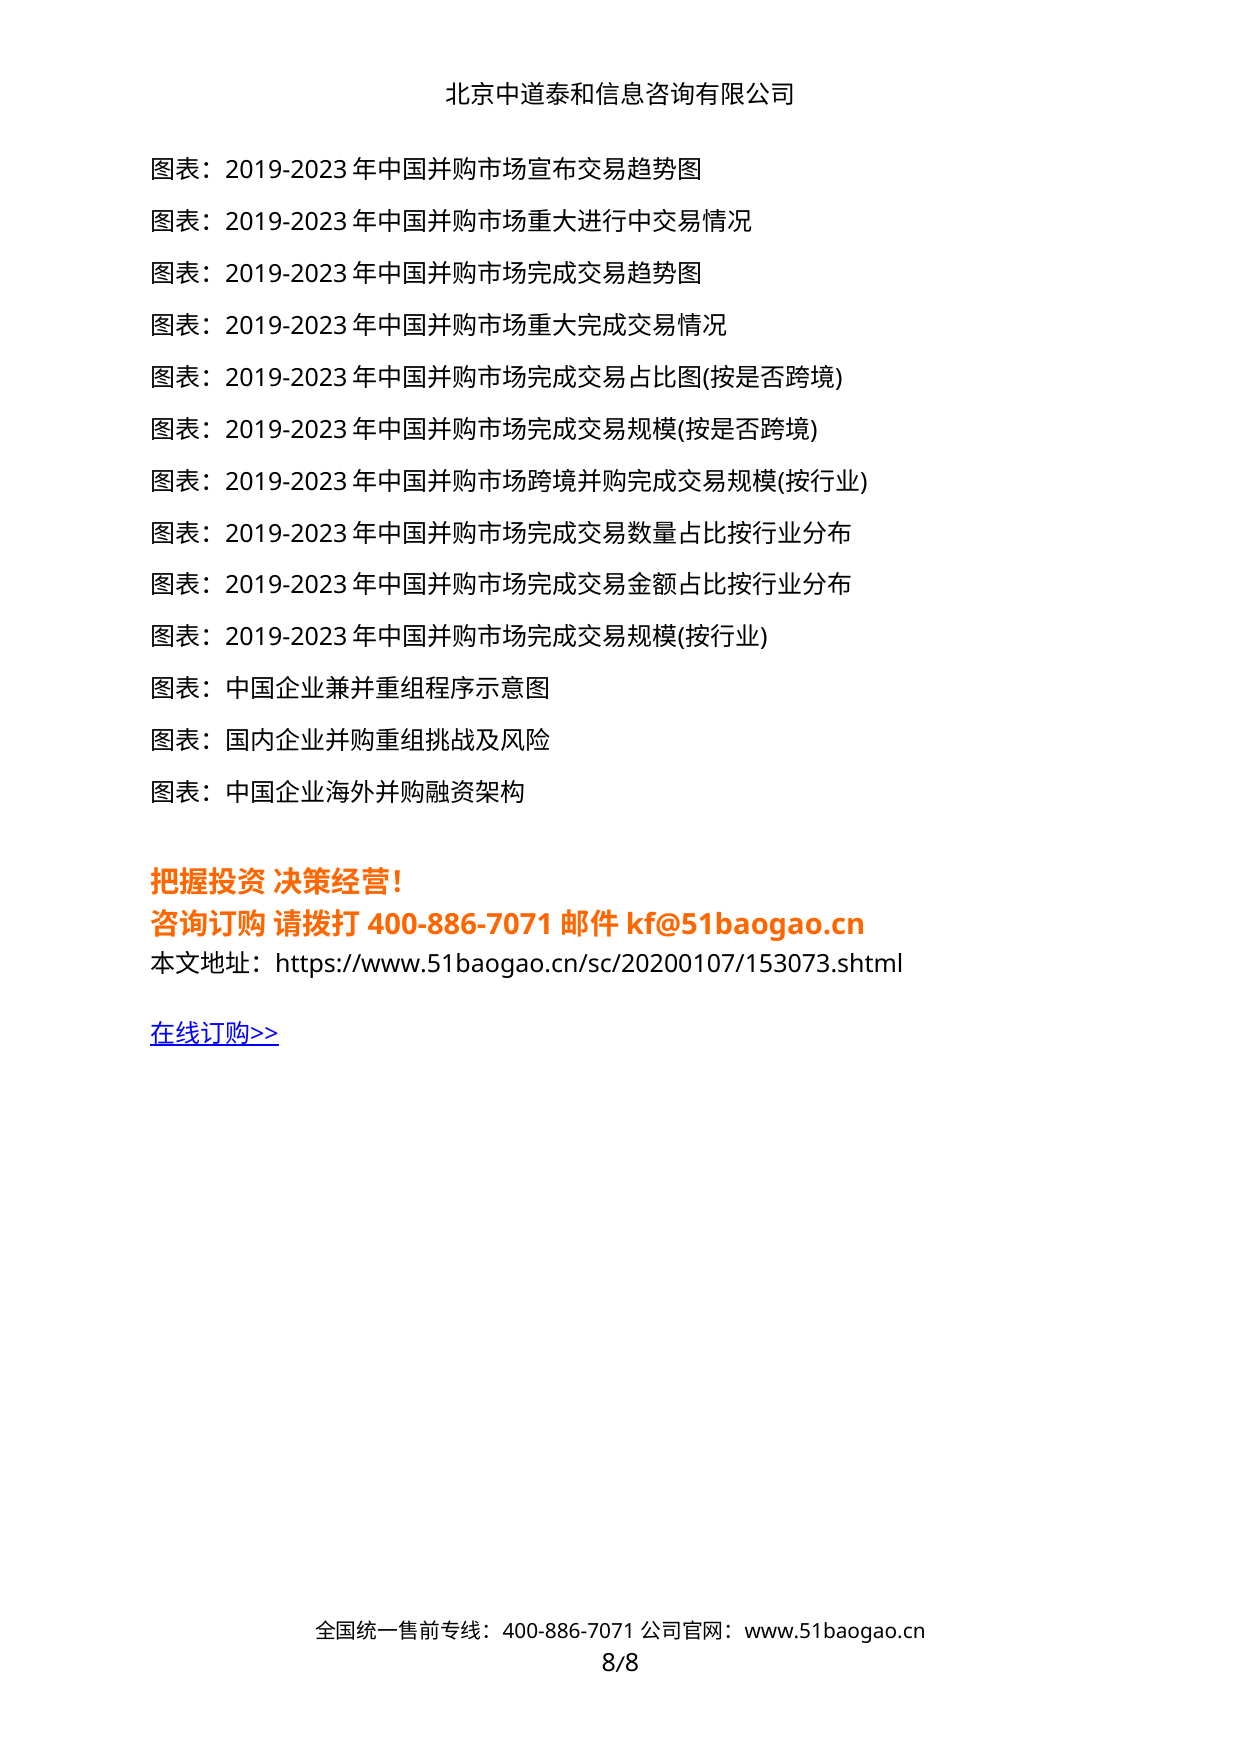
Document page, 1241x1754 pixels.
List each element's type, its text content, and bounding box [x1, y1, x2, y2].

text 图表：2019-2023年中国并购市场完成交易金额占比按行业分布 [150, 565, 1090, 601]
text 图表：2019-2023年中国并购市场跨境并购完成交易规模(按行业) [150, 461, 1090, 497]
text 图表：2019-2023年中国并购市场宣布交易趋势图 [150, 150, 1090, 186]
text 图表：2019-2023年中国并购市场完成交易占比图(按是否跨境) [150, 357, 1090, 394]
text 图表：中国企业海外并购融资架构 [150, 772, 1090, 809]
text 图表：2019-2023年中国并购市场重大进行中交易情况 [150, 202, 1090, 238]
text 图表：2019-2023年中国并购市场完成交易规模(按是否跨境) [150, 409, 1090, 446]
text 图表：中国企业兼并重组程序示意图 [150, 669, 1090, 705]
text 图表：2019-2023年中国并购市场完成交易趋势图 [150, 254, 1090, 290]
text 图表：2019-2023年中国并购市场完成交易规模(按行业) [150, 617, 1090, 653]
text 图表：2019-2023年中国并购市场完成交易数量占比按行业分布 [150, 513, 1090, 549]
text 图表：2019-2023年中国并购市场重大完成交易情况 [150, 306, 1090, 342]
text 图表：国内企业并购重组挑战及风险 [150, 721, 1090, 757]
text 在线订购>> [150, 979, 1090, 1050]
text 把握投资 决策经营！咨询订购 请拨打 400-886-7071 邮件 kf@51baogao.cn本文地址：https://www.51baogao.cn/sc/20200107/153073.shtml [150, 824, 1090, 979]
